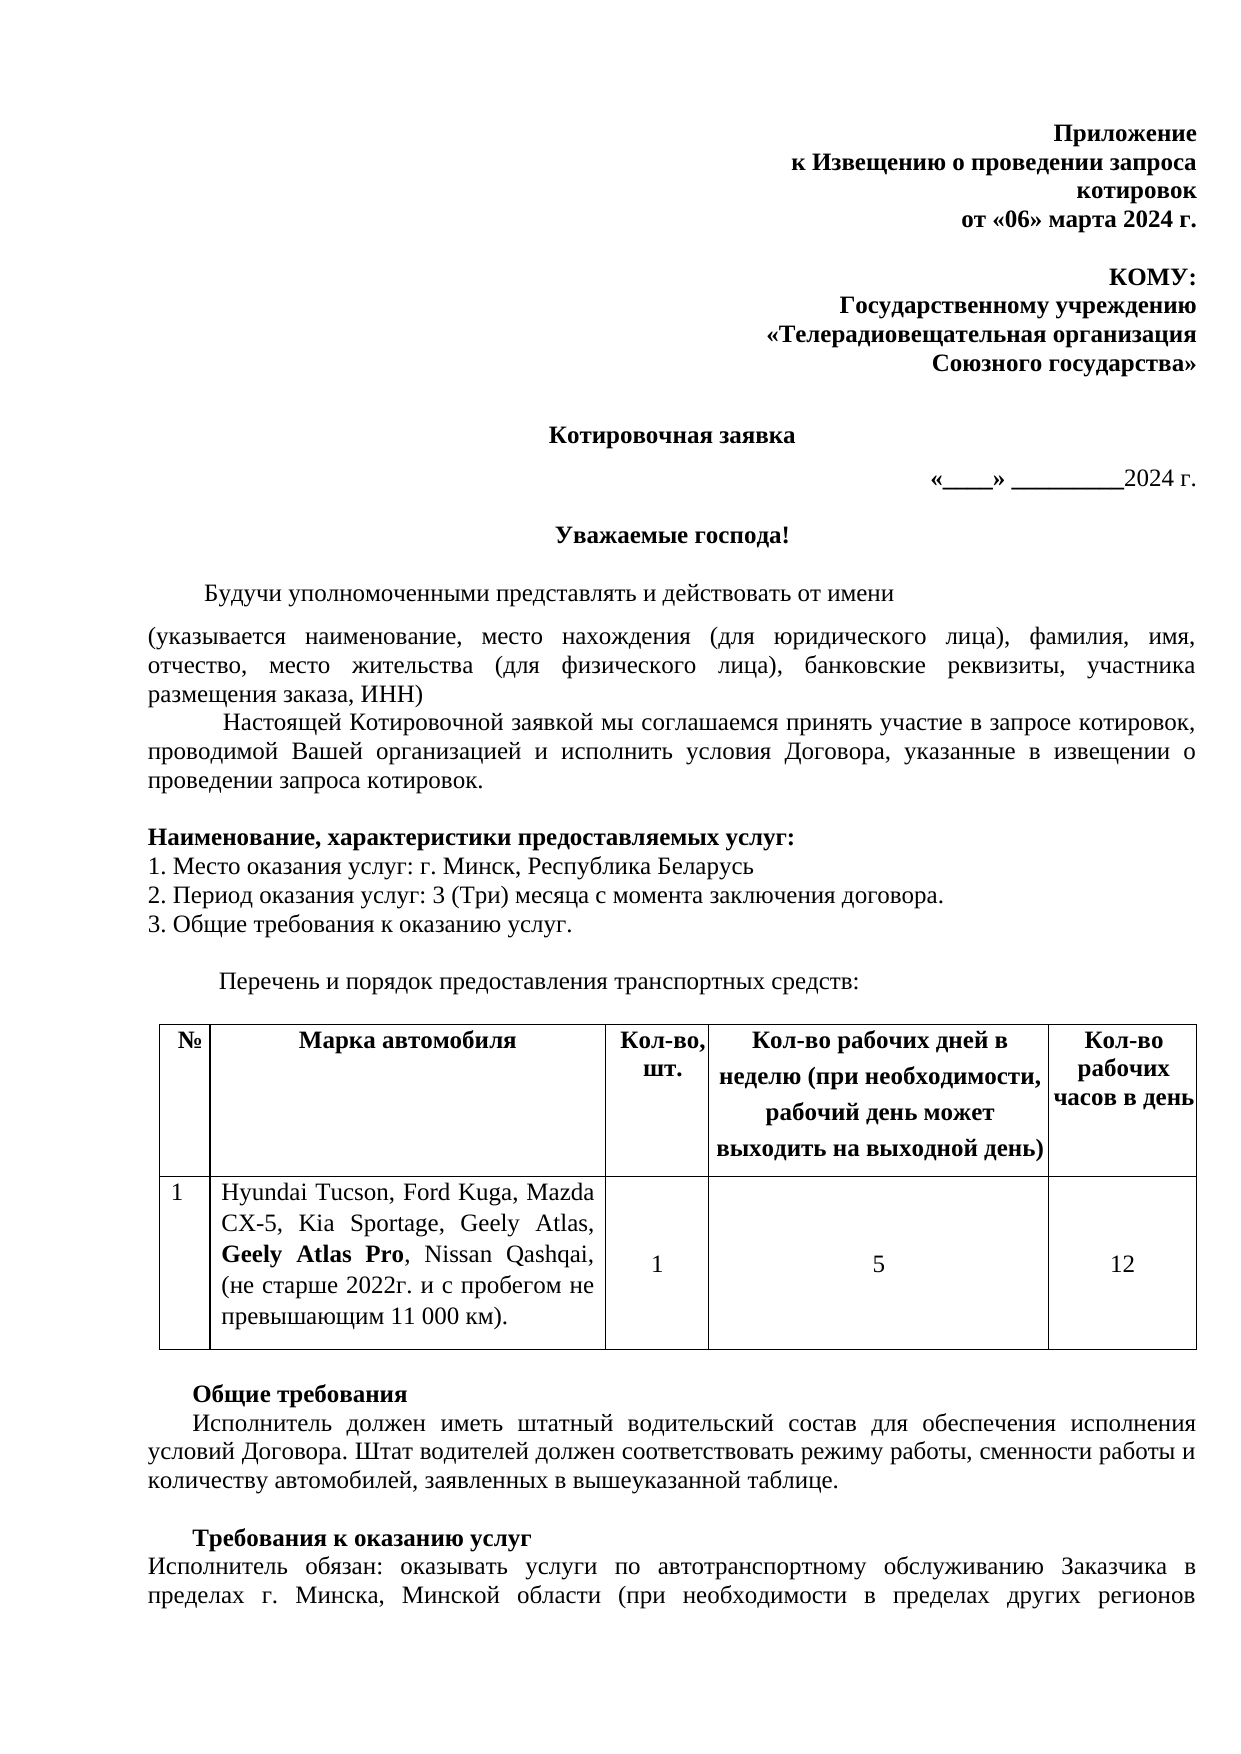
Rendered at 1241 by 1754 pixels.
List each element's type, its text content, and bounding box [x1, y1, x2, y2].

text Приложение [634, 118, 1197, 147]
text «Телерадиовещательная организация [148, 319, 1197, 348]
table_cell 1 [606, 1177, 708, 1349]
text Государственному учреждению [148, 291, 1197, 319]
table_cell 1 [160, 1177, 209, 1349]
text (указывается наименование, место нахождения (для юридического лица), фамилия, имя, отчество, место жительства (для физического лица), банковские реквизиты, участника размещения заказа, ИНН) [148, 621, 1197, 707]
table_header Кол-во, шт. [606, 1025, 708, 1176]
text Исполнитель должен иметь штатный водительский состав для обеспечения исполнения условий Договора. Штат водителей должен соответствовать режиму работы, сменности работы и количеству автомобилей, заявленных в вышеуказанной таблице. [148, 1408, 1197, 1494]
table_cell Hyundai Tucson, Ford Kuga, Mazda CX-5, Kia Sportage, Geely Atlas, Geely Atlas Pro, Nissan Qashqai, (не старше 2022г. и с пробегом не превышающим 11 000 км). [211, 1177, 605, 1349]
text Требования к оказанию услуг [148, 1523, 1197, 1551]
text Общие требования [148, 1379, 1197, 1408]
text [148, 1551, 1197, 1609]
table_header Кол-во рабочих часов в день [1049, 1025, 1196, 1176]
text Уважаемые господа! [148, 521, 1197, 549]
text 1. Место оказания услуг: г. Минск, Республика Беларусь [148, 851, 1197, 880]
table_cell 5 [709, 1177, 1048, 1349]
table_header Кол-во рабочих дней в неделю (при необходимости, рабочий день может выходить на выходной день) [709, 1025, 1048, 1176]
text Перечень и порядок предоставления транспортных средств: [148, 966, 1197, 995]
text «____» _________2024 г. [148, 463, 1197, 492]
table_cell 12 [1049, 1177, 1196, 1349]
text 2. Период оказания услуг: 3 (Три) месяца с момента заключения договора. [148, 880, 1197, 909]
text 3. Общие требования к оказанию услуг. [148, 909, 1197, 937]
text Котировочная заявка [148, 420, 1197, 449]
text Будучи уполномоченными представлять и действовать от имени [148, 578, 1197, 607]
text Наименование, характеристики предоставляемых услуг: [148, 822, 1197, 851]
text Союзного государства» [148, 348, 1197, 377]
text к Извещению о проведении запроса котировок [709, 147, 1197, 204]
text Настоящей Котировочной заявкой мы соглашаемся принять участие в запросе котировок, проводимой Вашей организацией и исполнить условия Договора, указанные в извещении о проведении запроса котировок. [148, 707, 1197, 794]
text КОМУ: [605, 262, 1197, 291]
table_header Марка автомобиля [211, 1025, 605, 1176]
table_header № [160, 1025, 209, 1176]
text от «06» марта 2024 г. [709, 204, 1197, 233]
